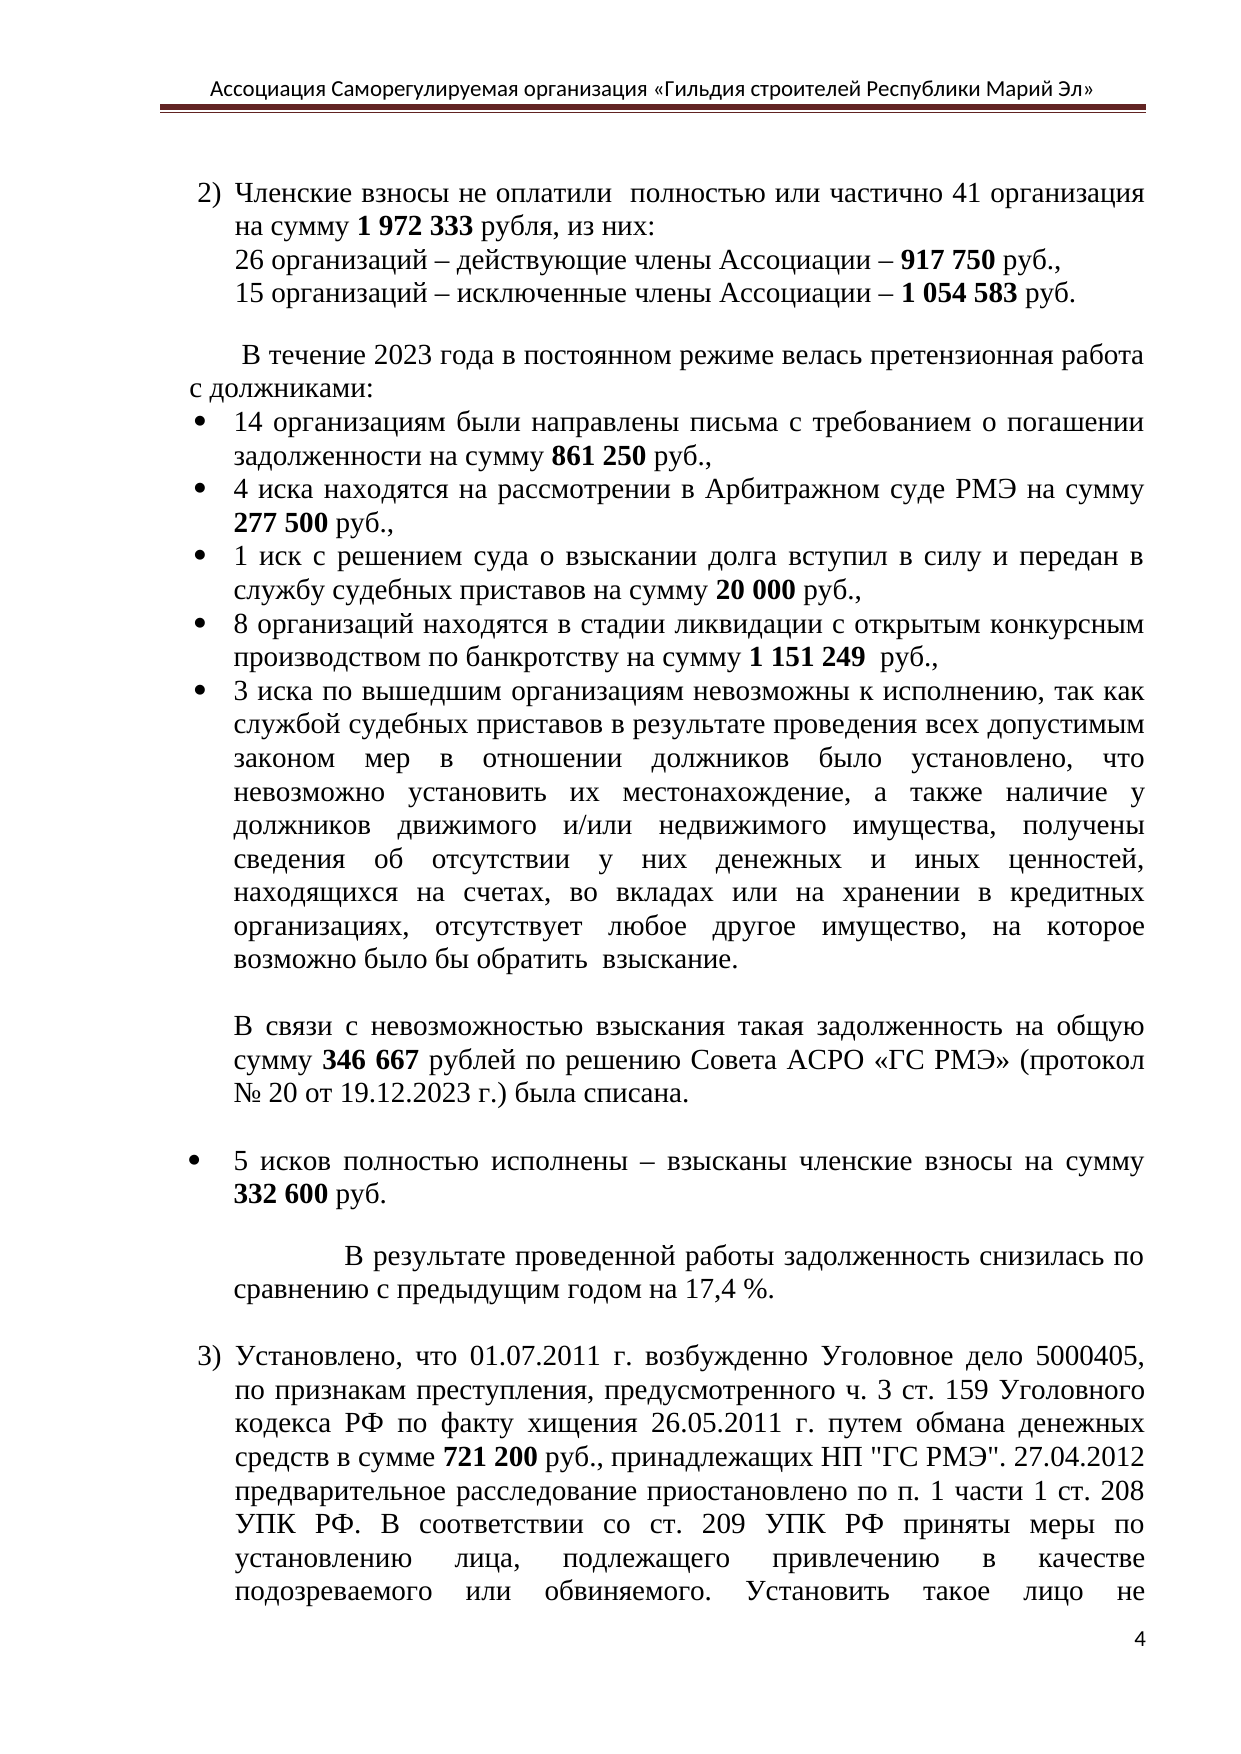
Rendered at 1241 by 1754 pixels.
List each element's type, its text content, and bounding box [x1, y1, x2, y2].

list Членские взносы не оплатили полностью или частично 41 организация на сумму 1 972 333 рубля, из них: [197, 175, 1146, 242]
text В связи с невозможностью взыскания такая задолженность на общую сумму 346 667 рублей по решению Совета АСРО «ГС РМЭ» (протокол № 20 от 19.12.2023 г.) была списана. [233, 1008, 1146, 1109]
text В течение 2023 года в постоянном режиме велась претензионная работа с должниками: [189, 337, 1146, 404]
text В результате проведенной работы задолженность снизилась по сравнению с предыдущим годом на 17,4 %. [195, 1238, 1146, 1305]
list 8 организаций находятся в стадии ликвидации с открытым конкурсным производством по банкротству на сумму 1 151 249 руб., [195, 606, 1146, 673]
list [197, 1338, 1146, 1607]
list 14 организациям были направлены письма с требованием о погашении задолженности на сумму 861 250 руб., [195, 404, 1146, 471]
list 15 организаций – исключенные члены Ассоциации – 1 054 583 руб. [234, 276, 1146, 309]
list 1 иск с решением суда о взыскании долга вступил в силу и передан в службу судебных приставов на сумму 20 000 руб., [195, 538, 1146, 606]
list 26 организаций – действующие члены Ассоциации – 917 750 руб., [234, 242, 1146, 276]
list 3 иска по вышедшим организациям невозможны к исполнению, так как службой судебных приставов в результате проведения всех допустимым законом мер в отношении должников было установлено, что невозможно установить их местонахождение, а также наличие у должников движимого и/или недвижимого имущества, получены сведения об отсутствии у них денежных и иных ценностей, находящихся на счетах, во вкладах или на хранении в кредитных организациях, отсутствует любое другое имущество, на которое возможно было бы обратить взыскание. [195, 673, 1146, 975]
list 5 исков полностью исполнены – взысканы членские взносы на сумму 332 600 руб. [189, 1143, 1146, 1210]
list 4 иска находятся на рассмотрении в Арбитражном суде РМЭ на сумму 277 500 руб., [195, 471, 1146, 538]
